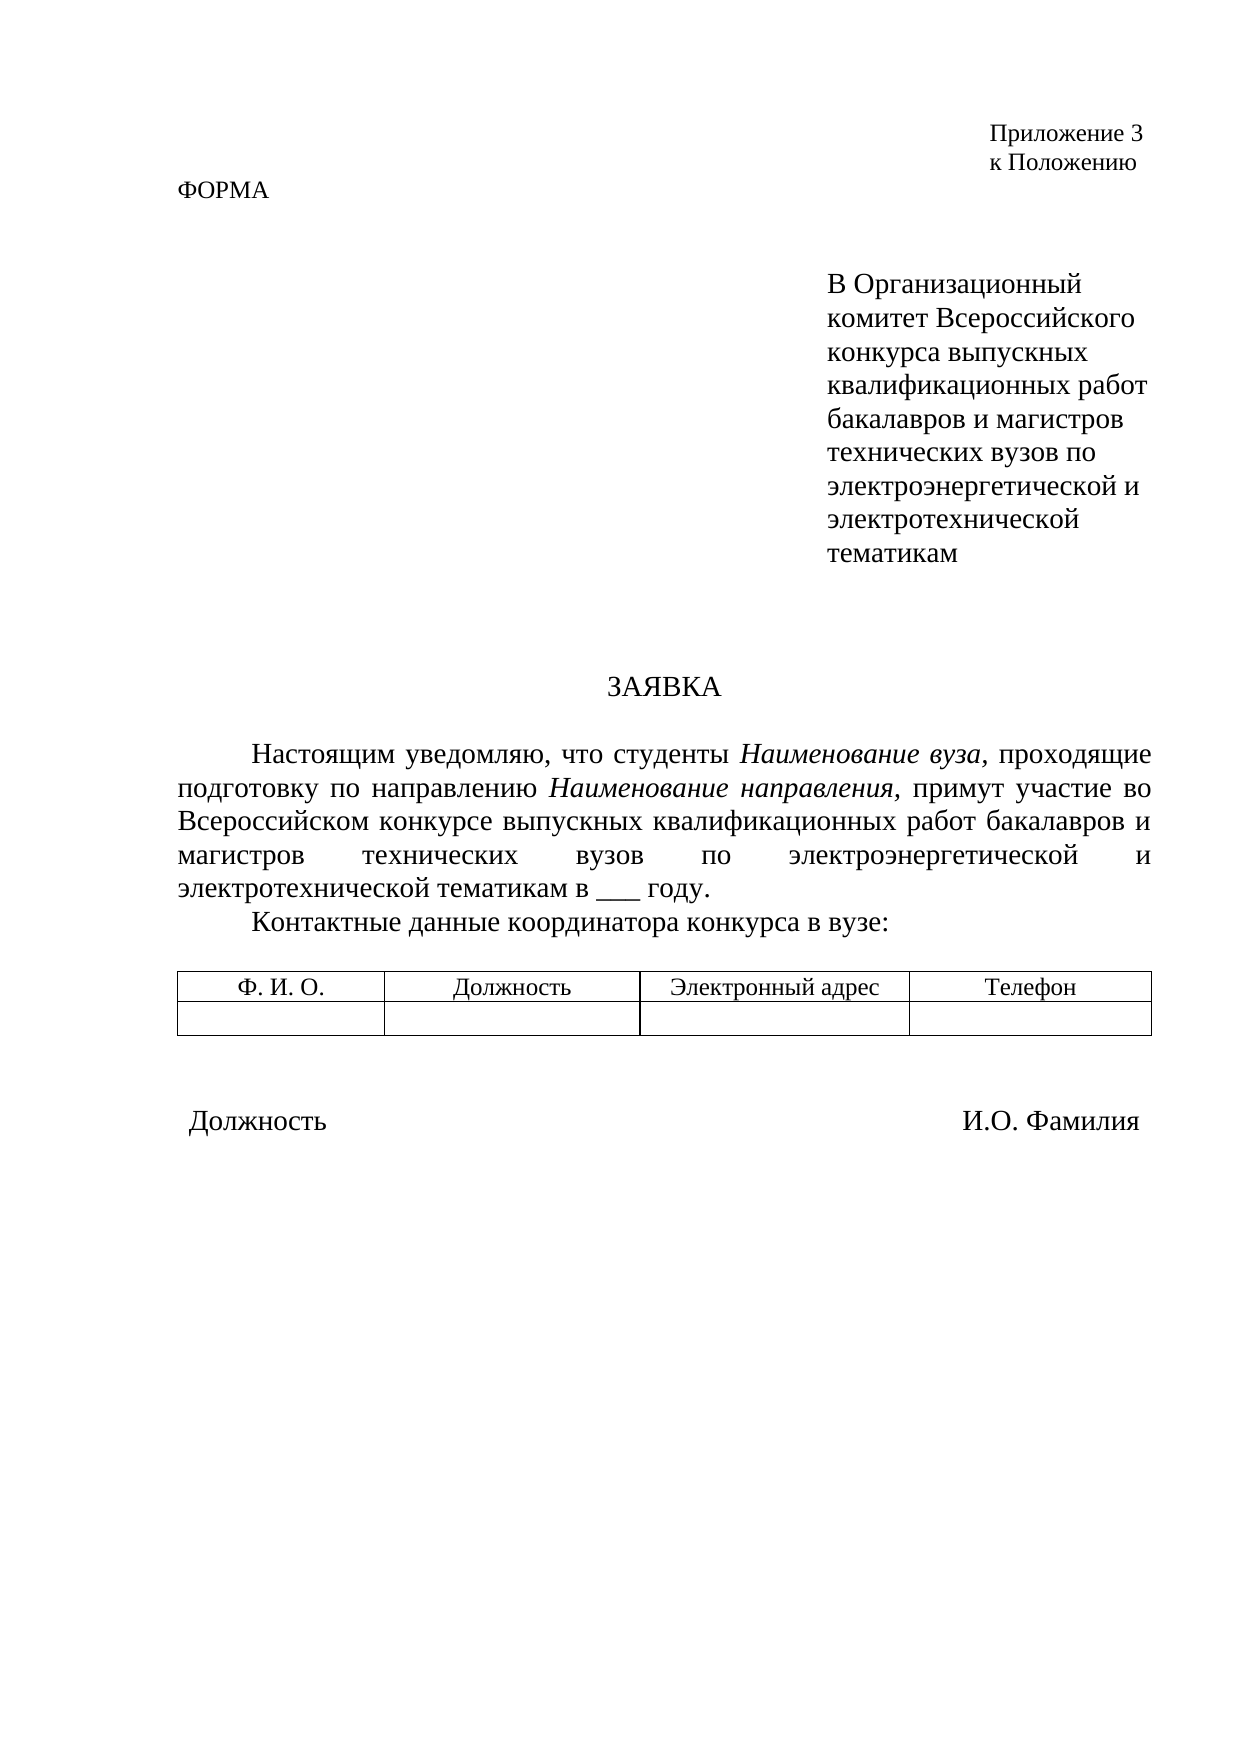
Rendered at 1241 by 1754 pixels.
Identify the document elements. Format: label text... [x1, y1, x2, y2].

table_header Ф. И. О. [178, 972, 384, 1001]
table_header Должность [177, 1104, 664, 1137]
text Настоящим уведомляю, что студенты Наименование вуза, проходящие подготовку по направлению Наименование направления, примут участие во Всероссийском конкурсе выпускных квалификационных работ бакалавров и магистров технических вузов по электроэнергетической и электротехнической тематикам в ___ году. [177, 736, 1152, 904]
table_cell [641, 1002, 909, 1035]
text ЗАЯВКА [177, 669, 1152, 703]
table_header Телефон [910, 972, 1151, 1001]
text ФОРМА [177, 176, 1152, 204]
text В Организационный комитет Всероссийского конкурса выпускных квалификационных работ бакалавров и магистров технических вузов по электроэнергетической и электротехнической тематикам [827, 267, 1152, 568]
table_header И.О. Фамилия [664, 1104, 1151, 1137]
table_header Электронный адрес [641, 972, 909, 1001]
text Контактные данные координатора конкурса в вузе: [177, 904, 1152, 937]
table_cell [178, 1002, 384, 1035]
table_header Должность [385, 972, 639, 1001]
table_cell [385, 1002, 639, 1035]
text к Положению [871, 147, 1152, 176]
table_cell [910, 1002, 1151, 1035]
text Приложение 3 [871, 118, 1152, 147]
